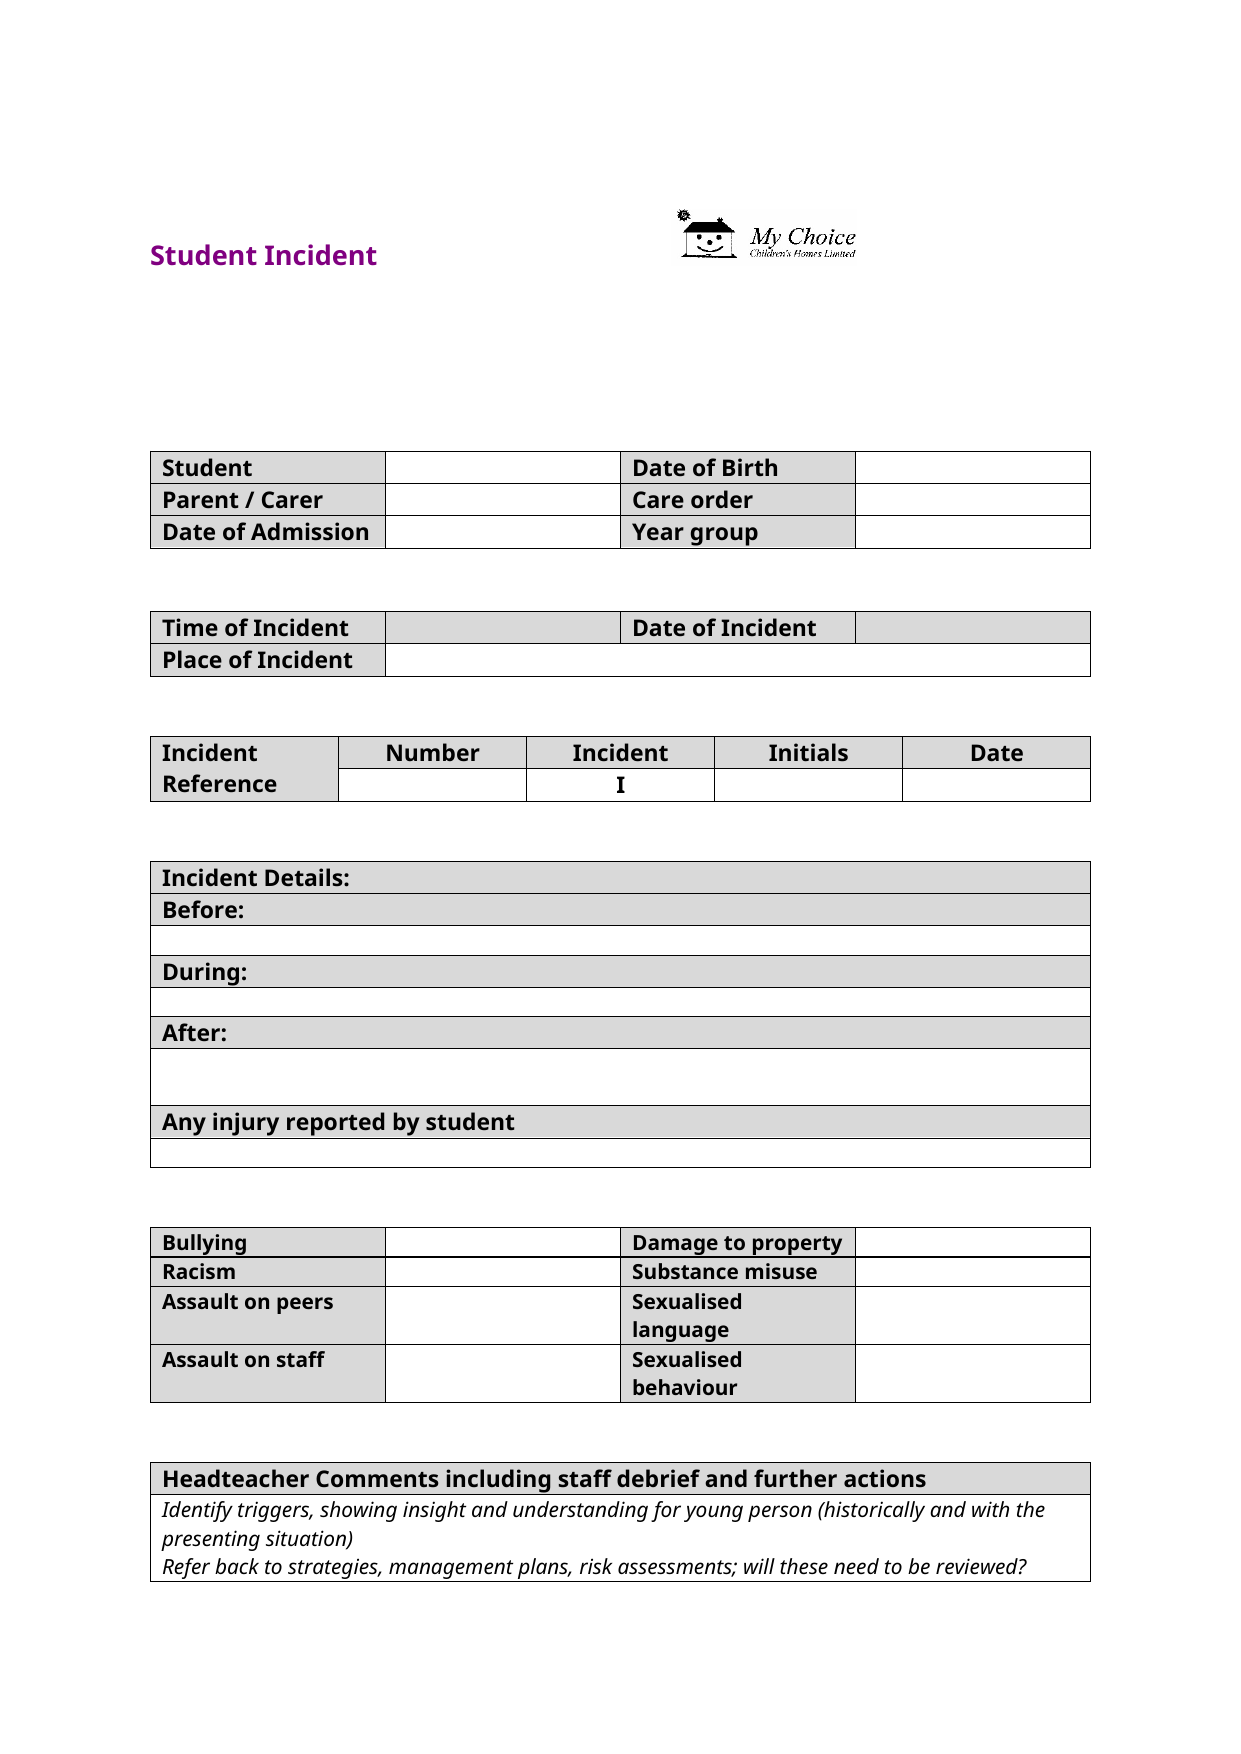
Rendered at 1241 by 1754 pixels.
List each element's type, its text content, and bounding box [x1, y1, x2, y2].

table_header Date of Birth [621, 452, 855, 483]
table_cell [151, 926, 1090, 954]
table_cell [856, 516, 1090, 547]
table_cell Substance misuse [621, 1258, 855, 1286]
table_header Incident Details: [151, 862, 1090, 893]
table_cell Racism [151, 1258, 385, 1286]
table_header [386, 1228, 620, 1256]
table_cell [151, 1049, 1090, 1105]
table_header [856, 452, 1090, 483]
table_cell [903, 769, 1090, 801]
text Student Incident [150, 209, 1090, 273]
table_cell Sexualised behaviour [621, 1345, 855, 1402]
table_cell Assault on peers [151, 1287, 385, 1344]
table_header Incident Reference [151, 737, 338, 801]
table_cell [386, 1287, 620, 1344]
table_cell After: [151, 1017, 1090, 1048]
table_cell Care order [621, 484, 855, 515]
table_header Date of Incident [621, 612, 855, 643]
table_header Incident [527, 737, 714, 768]
table_cell [856, 1345, 1090, 1402]
table_cell [386, 516, 620, 547]
table_cell I [527, 769, 714, 801]
table_cell [386, 1258, 620, 1286]
table_header [856, 1228, 1090, 1256]
table_cell Parent / Carer [151, 484, 385, 515]
table_header [856, 612, 1090, 643]
table_cell Any injury reported by student [151, 1106, 1090, 1137]
table_cell Date of Admission [151, 516, 385, 547]
table_header Number [339, 737, 526, 768]
table_cell During: [151, 956, 1090, 987]
table_header [386, 612, 620, 643]
table_cell [151, 988, 1090, 1016]
table_header Date [903, 737, 1090, 768]
table_cell [856, 484, 1090, 515]
table_cell Assault on staff [151, 1345, 385, 1402]
table_cell Sexualised language [621, 1287, 855, 1344]
table_header Bullying [151, 1228, 385, 1256]
table_cell Before: [151, 894, 1090, 925]
table_header Initials [715, 737, 902, 768]
table_cell [856, 1258, 1090, 1286]
table_cell [339, 769, 526, 801]
table_cell [386, 1345, 620, 1402]
table_header Damage to property [621, 1228, 855, 1256]
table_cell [151, 1495, 1090, 1581]
table_cell [856, 1287, 1090, 1344]
table_header Time of Incident [151, 612, 385, 643]
table_cell [151, 1139, 1090, 1167]
table_cell Place of Incident [151, 644, 385, 676]
table_cell [715, 769, 902, 801]
table_cell [386, 644, 1090, 676]
table_cell [386, 484, 620, 515]
table_header Headteacher Comments including staff debrief and further actions [151, 1463, 1090, 1494]
table_header Student [151, 452, 385, 483]
table_cell Year group [621, 516, 855, 547]
table_header [386, 452, 620, 483]
